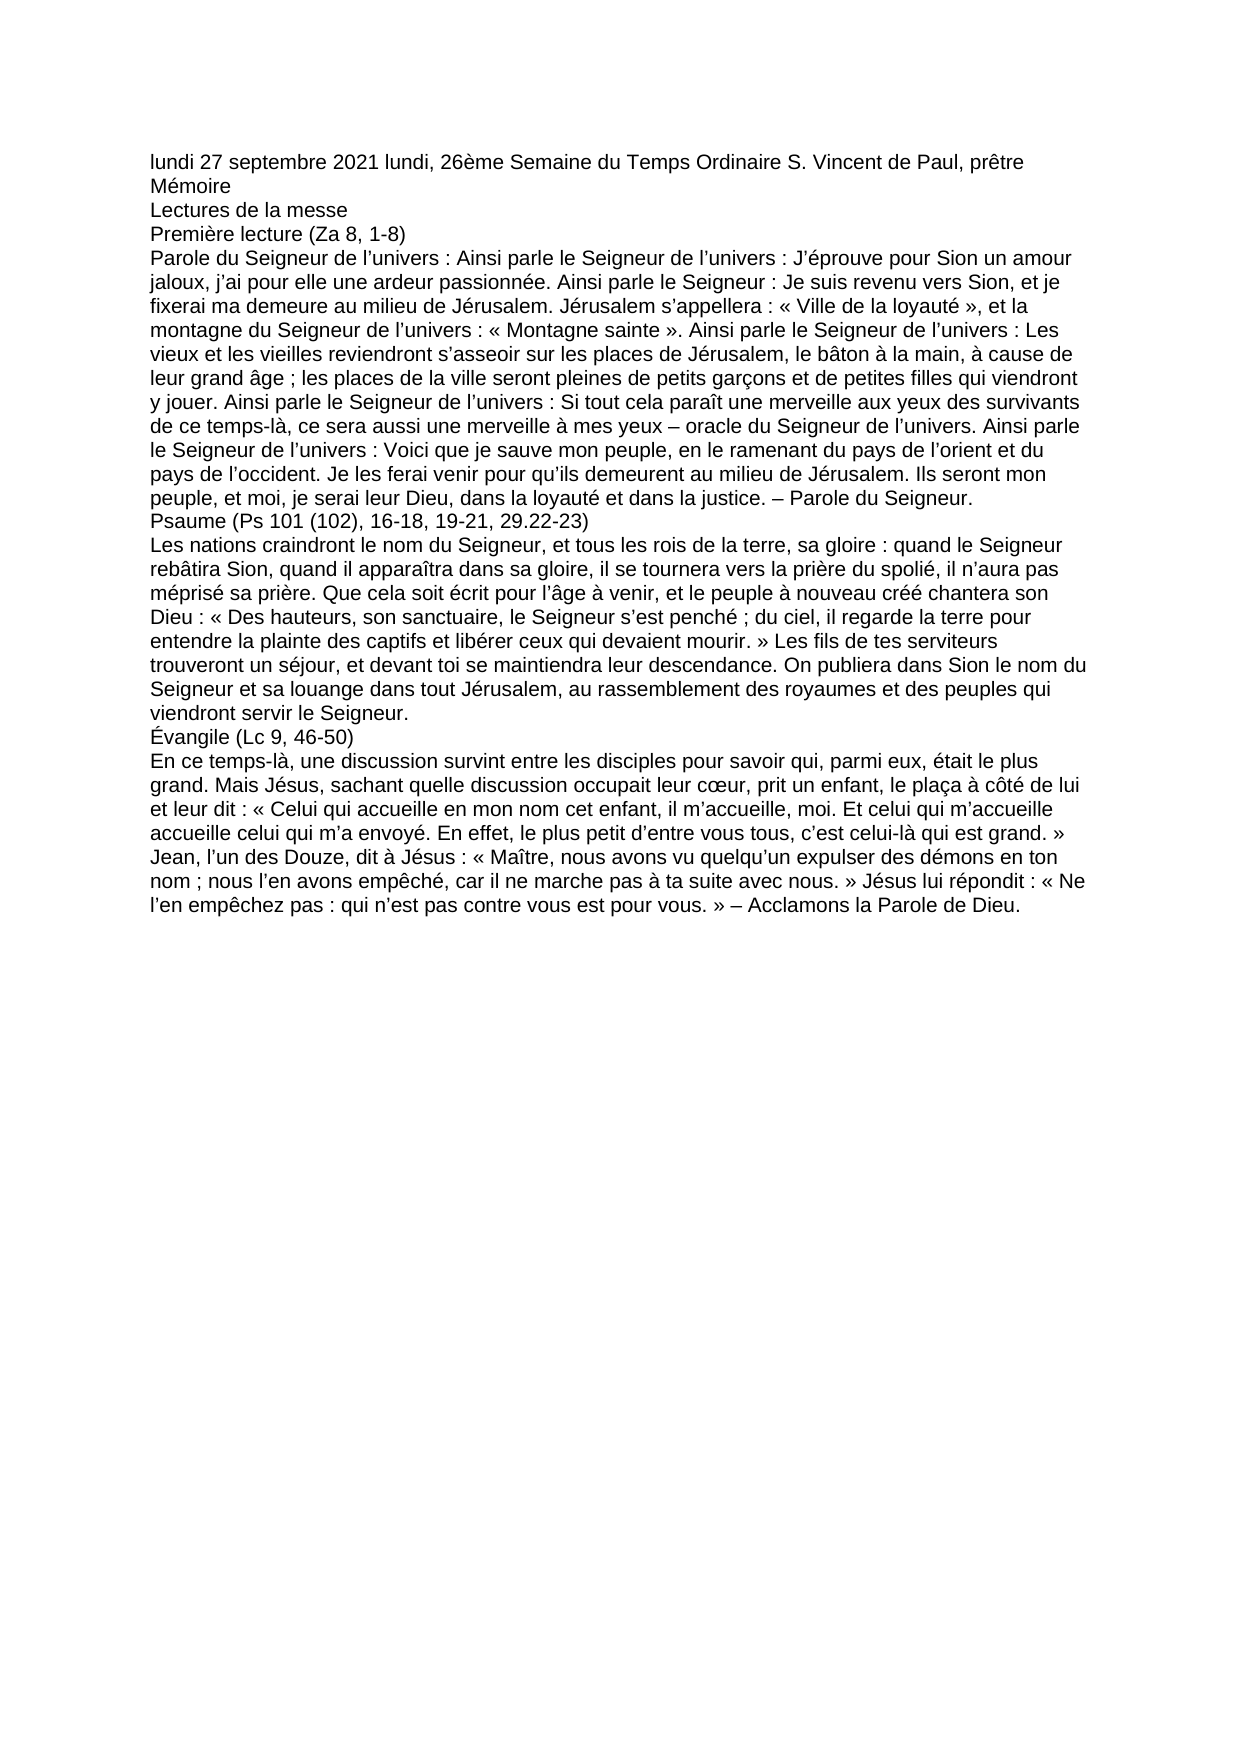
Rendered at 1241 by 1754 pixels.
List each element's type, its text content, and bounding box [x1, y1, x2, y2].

text Les nations craindront le nom du Seigneur, et tous les rois de la terre, sa gloire : quand le Seigneur rebâtira Sion, quand il apparaîtra dans sa gloire, il se tournera vers la prière du spolié, il n’aura pas méprisé sa prière. Que cela soit écrit pour l’âge à venir, et le peuple à nouveau créé chantera son Dieu : « Des hauteurs, son sanctuaire, le Seigneur s’est penché ; du ciel, il regarde la terre pour entendre la plainte des captifs et libérer ceux qui devaient mourir. » Les fils de tes serviteurs trouveront un séjour, et devant toi se maintiendra leur descendance. On publiera dans Sion le nom du Seigneur et sa louange dans tout Jérusalem, au rassemblement des royaumes et des peuples qui viendront servir le Seigneur. [150, 533, 1090, 725]
text En ce temps-là, une discussion survint entre les disciples pour savoir qui, parmi eux, était le plus grand. Mais Jésus, sachant quelle discussion occupait leur cœur, prit un enfant, le plaça à côté de lui et leur dit : « Celui qui accueille en mon nom cet enfant, il m’accueille, moi. Et celui qui m’accueille accueille celui qui m’a envoyé. En effet, le plus petit d’entre vous tous, c’est celui-là qui est grand. » Jean, l’un des Douze, dit à Jésus : « Maître, nous avons vu quelqu’un expulser des démons en ton nom ; nous l’en avons empêché, car il ne marche pas à ta suite avec nous. » Jésus lui répondit : « Ne l’en empêchez pas : qui n’est pas contre vous est pour vous. » – Acclamons la Parole de Dieu. [150, 749, 1090, 917]
text Parole du Seigneur de l’univers : Ainsi parle le Seigneur de l’univers : J’éprouve pour Sion un amour jaloux, j’ai pour elle une ardeur passionnée. Ainsi parle le Seigneur : Je suis revenu vers Sion, et je fixerai ma demeure au milieu de Jérusalem. Jérusalem s’appellera : « Ville de la loyauté », et la montagne du Seigneur de l’univers : « Montagne sainte ». Ainsi parle le Seigneur de l’univers : Les vieux et les vieilles reviendront s’asseoir sur les places de Jérusalem, le bâton à la main, à cause de leur grand âge ; les places de la ville seront pleines de petits garçons et de petites filles qui viendront y jouer. Ainsi parle le Seigneur de l’univers : Si tout cela paraît une merveille aux yeux des survivants de ce temps-là, ce sera aussi une merveille à mes yeux – oracle du Seigneur de l’univers. Ainsi parle le Seigneur de l’univers : Voici que je sauve mon peuple, en le ramenant du pays de l’orient et du pays de l’occident. Je les ferai venir pour qu’ils demeurent au milieu de Jérusalem. Ils seront mon peuple, et moi, je serai leur Dieu, dans la loyauté et dans la justice. – Parole du Seigneur. [150, 246, 1090, 509]
